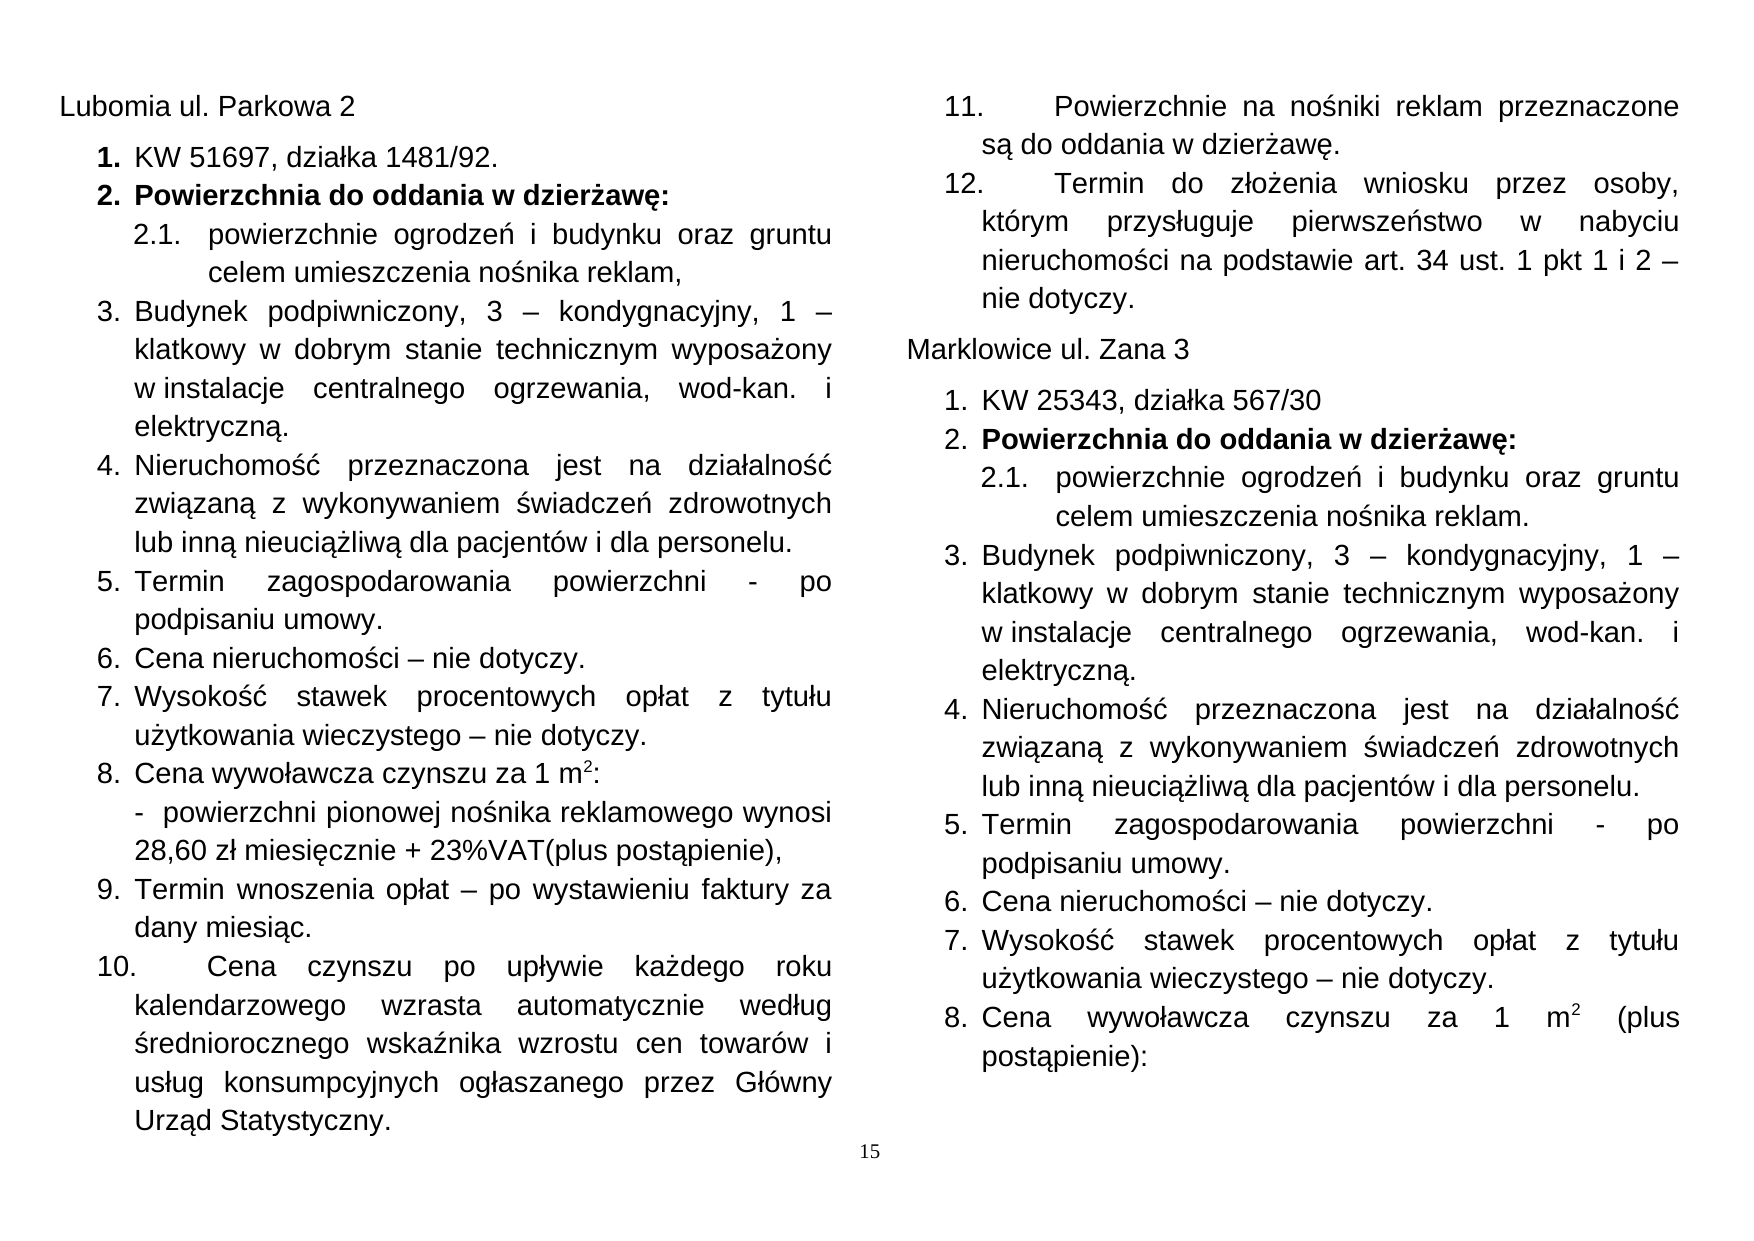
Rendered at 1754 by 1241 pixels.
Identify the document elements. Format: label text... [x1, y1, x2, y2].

list Nieruchomość przeznaczona jest na działalność związaną z wykonywaniem świadczeń zdrowotnych lub inną nieuciążliwą dla pacjentów i dla personelu. [97, 448, 833, 559]
list Powierzchnia do oddania w dzierżawę: [944, 422, 1680, 456]
list Wysokość stawek procentowych opłat z tytułu użytkowania wieczystego – nie dotyczy. [97, 679, 833, 751]
list Nieruchomość przeznaczona jest na działalność związaną z wykonywaniem świadczeń zdrowotnych lub inną nieuciążliwą dla pacjentów i dla personelu. [944, 692, 1680, 802]
list powierzchnie ogrodzeń i budynku oraz gruntu celem umieszczenia nośnika reklam. [980, 461, 1680, 533]
list Termin wnoszenia opłat – po wystawieniu faktury za dany miesiąc. [97, 872, 833, 944]
text Marklowice ul. Zana 3 [906, 332, 1680, 366]
list Powierzchnia do oddania w dzierżawę: [97, 178, 833, 212]
list Termin zagospodarowania powierzchni - po podpisaniu umowy. [97, 564, 833, 636]
list Cena nieruchomości – nie dotyczy. [97, 641, 833, 674]
list Budynek podpiwniczony, 3 – kondygnacyjny, 1 – klatkowy w dobrym stanie technicznym wyposażony w instalacje centralnego ogrzewania, wod-kan. i elektryczną. [97, 294, 833, 443]
list Cena nieruchomości – nie dotyczy. [944, 884, 1680, 918]
text Lubomia ul. Parkowa 2 [59, 89, 833, 122]
list KW 51697, działka 1481/92. [97, 140, 833, 173]
list Cena wywoławcza czynszu za 1 m2: [97, 756, 833, 790]
list Cena wywoławcza czynszu za 1 m2 (plus postąpienie): [944, 1000, 1680, 1072]
text - powierzchni pionowej nośnika reklamowego wynosi 28,60 zł miesięcznie + 23%VAT(plus postąpienie), [134, 795, 833, 867]
list KW 25343, działka 567/30 [944, 383, 1680, 417]
list powierzchnie ogrodzeń i budynku oraz gruntu celem umieszczenia nośnika reklam, [133, 217, 833, 289]
list Budynek podpiwniczony, 3 – kondygnacyjny, 1 – klatkowy w dobrym stanie technicznym wyposażony w instalacje centralnego ogrzewania, wod-kan. i elektryczną. [944, 538, 1680, 687]
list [944, 166, 1680, 315]
list Powierzchnie na nośniki reklam przeznaczone są do oddania w dzierżawę. [944, 89, 1680, 161]
list Wysokość stawek procentowych opłat z tytułu użytkowania wieczystego – nie dotyczy. [944, 923, 1680, 995]
list Termin zagospodarowania powierzchni - po podpisaniu umowy. [944, 807, 1680, 879]
